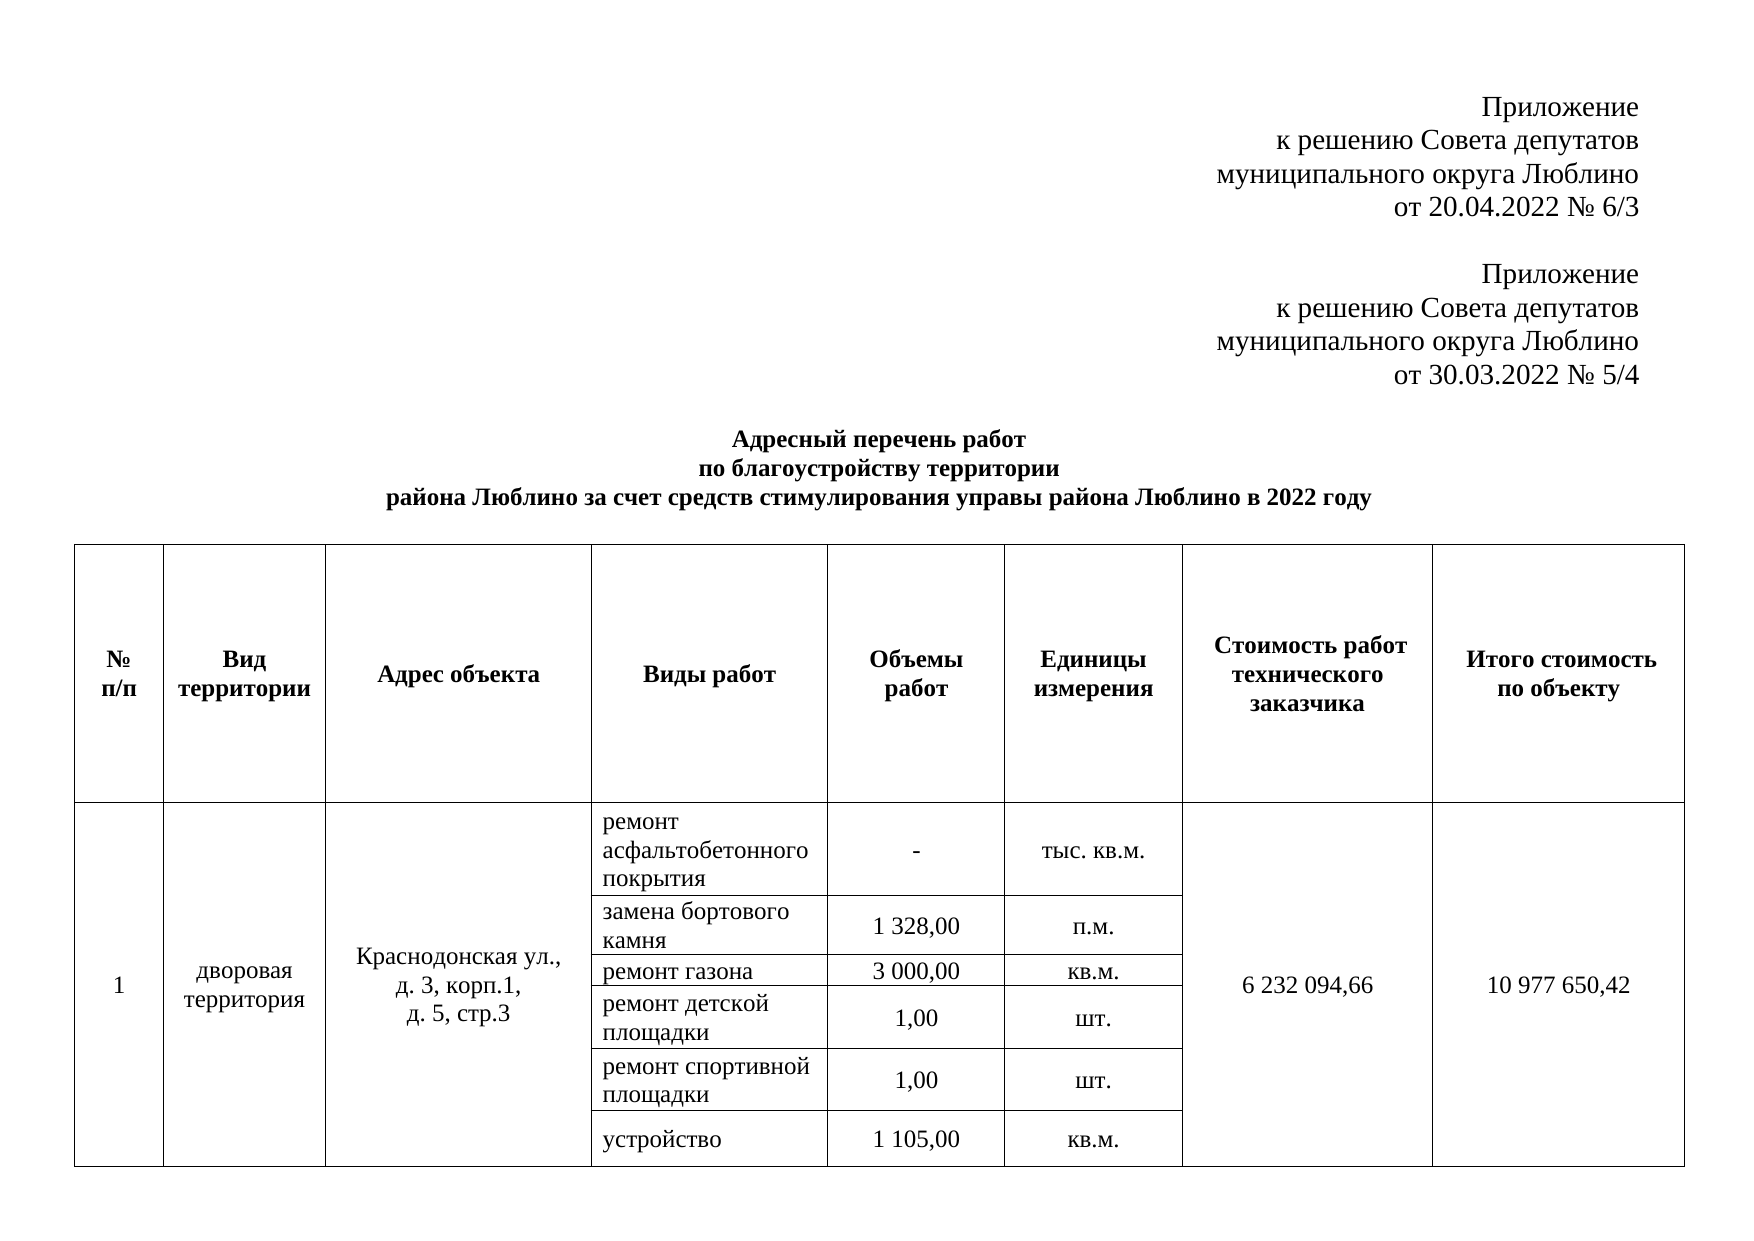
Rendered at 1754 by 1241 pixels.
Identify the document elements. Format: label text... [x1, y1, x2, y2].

table_header Объемы работ [828, 545, 1004, 802]
text района Люблино за счет средств стимулирования управы района Люблино в 2022 году [119, 482, 1639, 510]
table_cell ремонт газона [592, 955, 827, 985]
text Приложение [119, 89, 1639, 122]
table_cell Краснодонская ул., д. 3, корп.1, д. 5, стр.3 [326, 803, 591, 1166]
table_cell ремонт асфальтобетонного покрытия [592, 803, 827, 895]
table_header Стоимость работ технического заказчика [1183, 545, 1432, 802]
text муниципального округа Люблино [119, 156, 1639, 189]
text от 30.03.2022 № 5/4 [119, 357, 1639, 391]
table_cell кв.м. [1005, 955, 1182, 985]
text к решению Совета депутатов [119, 290, 1639, 323]
table_cell 10 977 650,42 [1433, 803, 1684, 1166]
text муниципального округа Люблино [119, 323, 1639, 357]
table_header № п/п [75, 545, 163, 802]
table_header Адрес объекта [326, 545, 591, 802]
table_cell 6 232 094,66 [1183, 803, 1432, 1166]
text к решению Совета депутатов [119, 122, 1639, 156]
text по благоустройству территории [119, 453, 1639, 482]
table_cell шт. [1005, 1049, 1182, 1110]
table_cell замена бортового камня [592, 896, 827, 954]
table_cell ремонт спортивной площадки [592, 1049, 827, 1110]
table_cell шт. [1005, 986, 1182, 1048]
table_header Вид территории [164, 545, 325, 802]
table_cell 1 [75, 803, 163, 1166]
table_cell тыс. кв.м. [1005, 803, 1182, 895]
table_cell 1,00 [828, 986, 1004, 1048]
table_cell 3 000,00 [828, 955, 1004, 985]
table_cell кв.м. [1005, 1111, 1182, 1166]
text от 20.04.2022 № 6/3 [119, 189, 1639, 223]
table_cell п.м. [1005, 896, 1182, 954]
table_cell дворовая территория [164, 803, 325, 1166]
table_header Итого стоимость по объекту [1433, 545, 1684, 802]
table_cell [592, 1111, 827, 1166]
table_cell - [828, 803, 1004, 895]
text Адресный перечень работ [119, 424, 1639, 453]
text Приложение [119, 256, 1639, 290]
table_cell 1 328,00 [828, 896, 1004, 954]
table_header Единицы измерения [1005, 545, 1182, 802]
table_cell 1,00 [828, 1049, 1004, 1110]
table_cell 1 105,00 [828, 1111, 1004, 1166]
table_header Виды работ [592, 545, 827, 802]
table_cell ремонт детской площадки [592, 986, 827, 1048]
